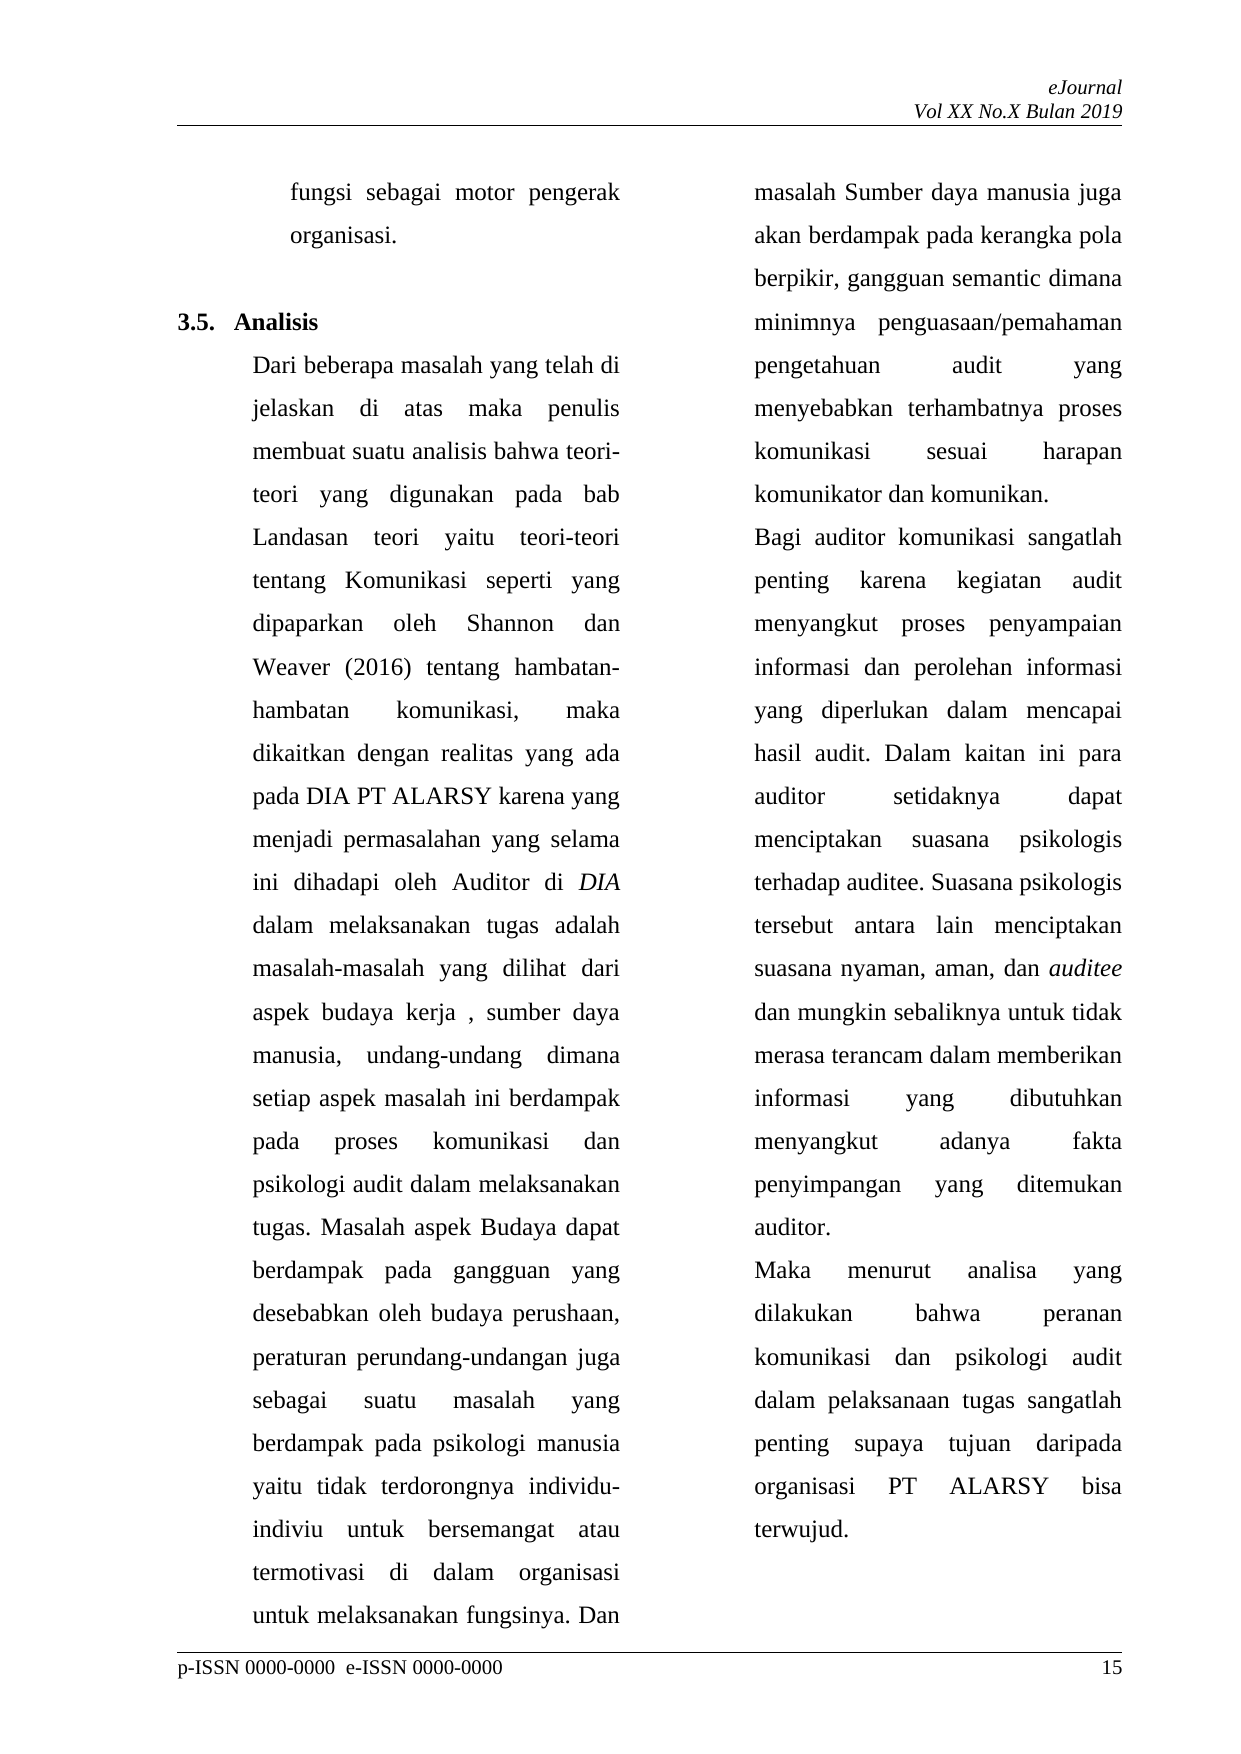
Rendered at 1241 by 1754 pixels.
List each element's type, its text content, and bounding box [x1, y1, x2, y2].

list Dari beberapa masalah yang telah di jelaskan di atas maka penulis membuat suatu analisis bahwa teori-teori yang digunakan pada bab Landasan teori yaitu teori-teori tentang Komunikasi seperti yang dipaparkan oleh Shannon dan Weaver (2016) tentang hambatan-hambatan komunikasi, maka dikaitkan dengan realitas yang ada pada DIA PT ALARSY karena yang menjadi permasalahan yang selama ini dihadapi oleh Auditor di DIA dalam melaksanakan tugas adalah masalah-masalah yang dilihat dari aspek budaya kerja , sumber daya manusia, undang-undang dimana setiap aspek masalah ini berdampak pada proses komunikasi dan psikologi audit dalam melaksanakan tugas. Masalah aspek Budaya dapat berdampak pada gangguan yang desebabkan oleh budaya perushaan, peraturan perundang-undangan juga sebagai suatu masalah yang berdampak pada psikologi manusia yaitu tidak terdorongnya individu-indiviu untuk bersemangat atau termotivasi di dalam organisasi untuk melaksanakan fungsinya. Dan masalah Sumber daya manusia juga akan berdampak pada kerangka pola berpikir, gangguan semantic dimana minimnya penguasaan/pemahaman pengetahuan audit yang menyebabkan terhambatnya proses komunikasi sesuai harapan komunikator dan komunikan. [754, 177, 1122, 508]
list Dari beberapa masalah yang telah di jelaskan di atas maka penulis membuat suatu analisis bahwa teori-teori yang digunakan pada bab Landasan teori yaitu teori-teori tentang Komunikasi seperti yang dipaparkan oleh Shannon dan Weaver (2016) tentang hambatan-hambatan komunikasi, maka dikaitkan dengan realitas yang ada pada DIA PT ALARSY karena yang menjadi permasalahan yang selama ini dihadapi oleh Auditor di DIA dalam melaksanakan tugas adalah masalah-masalah yang dilihat dari aspek budaya kerja , sumber daya manusia, undang-undang dimana setiap aspek masalah ini berdampak pada proses komunikasi dan psikologi audit dalam melaksanakan tugas. Masalah aspek Budaya dapat berdampak pada gangguan yang desebabkan oleh budaya perushaan, peraturan perundang-undangan juga sebagai suatu masalah yang berdampak pada psikologi manusia yaitu tidak terdorongnya individu-indiviu untuk bersemangat atau termotivasi di dalam organisasi untuk melaksanakan fungsinya. Dan masalah Sumber daya manusia juga akan berdampak pada kerangka pola berpikir, gangguan semantic dimana minimnya penguasaan/pemahaman pengetahuan audit yang menyebabkan terhambatnya proses komunikasi sesuai harapan komunikator dan komunikan. [252, 350, 620, 1629]
list Maka menurut analisa yang dilakukan bahwa peranan komunikasi dan psikologi audit dalam pelaksanaan tugas sangatlah penting supaya tujuan daripada organisasi PT ALARSY bisa terwujud. [754, 1255, 1122, 1543]
list Analisis [177, 307, 620, 335]
list Bagi auditor komunikasi sangatlah penting karena kegiatan audit menyangkut proses penyampaian informasi dan perolehan informasi yang diperlukan dalam mencapai hasil audit. Dalam kaitan ini para auditor setidaknya dapat menciptakan suasana psikologis terhadap auditee. Suasana psikologis tersebut antara lain menciptakan suasana nyaman, aman, dan auditee dan mungkin sebaliknya untuk tidak merasa terancam dalam memberikan informasi yang dibutuhkan menyangkut adanya fakta penyimpangan yang ditemukan auditor. [754, 522, 1122, 1241]
